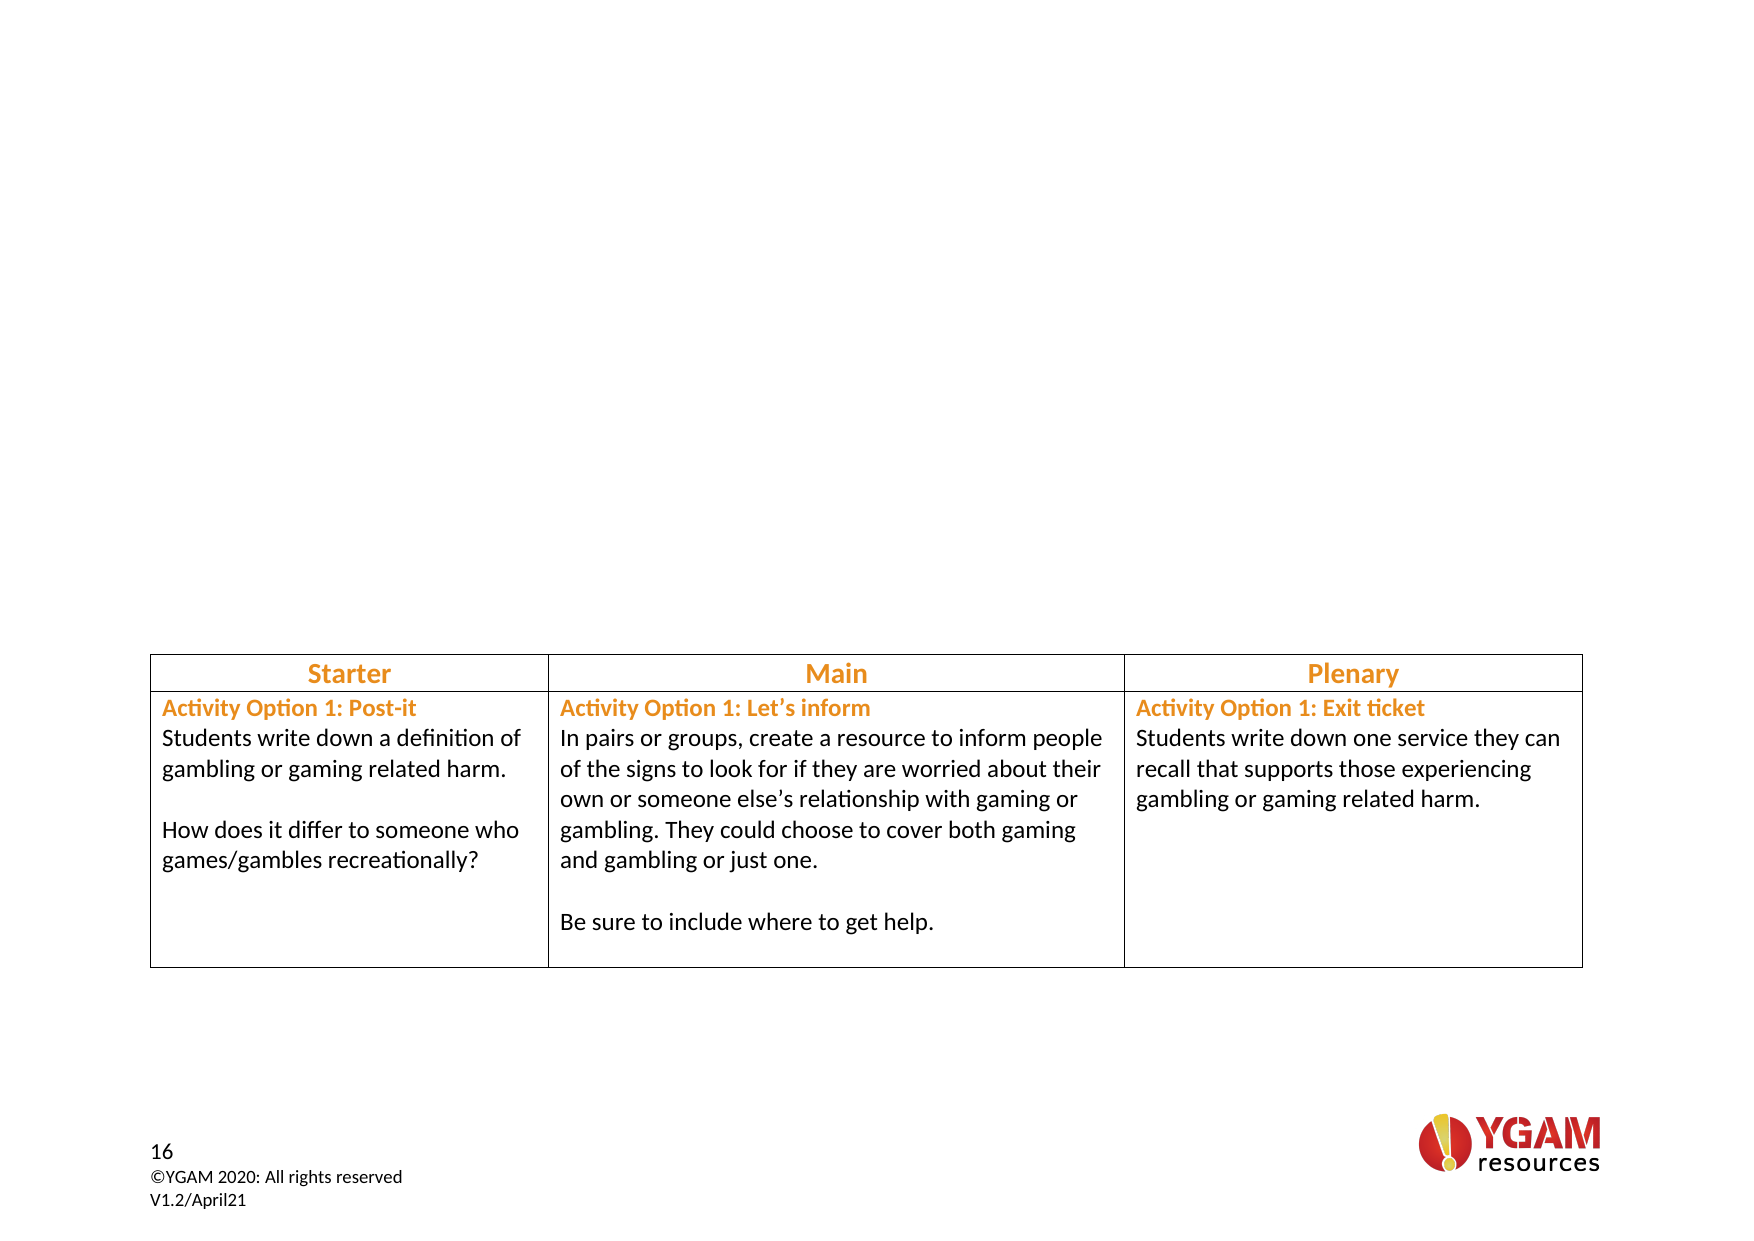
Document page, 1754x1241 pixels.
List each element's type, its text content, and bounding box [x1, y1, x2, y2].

table_cell Activity Option 1: Let’s inform In pairs or groups, create a resource to inform people of the signs to look for if they are worried about their own or someone else’s relationship with gaming or gambling. They could choose to cover both gaming and gambling or just one. Be sure to include where to get help. [549, 692, 1124, 967]
table_cell Activity Option 1: Exit ticket Students write down one service they can recall that supports those experiencing gambling or gaming related harm. [1125, 692, 1582, 967]
picture [1414, 1111, 1604, 1177]
table_header Plenary [1125, 655, 1582, 691]
table_header Main [549, 655, 1124, 691]
table_cell Activity Option 1: Post-it Students write down a definition of gambling or gaming related harm. How does it differ to someone who games/gambles recreationally? [151, 692, 548, 967]
table_header Starter [151, 655, 548, 691]
